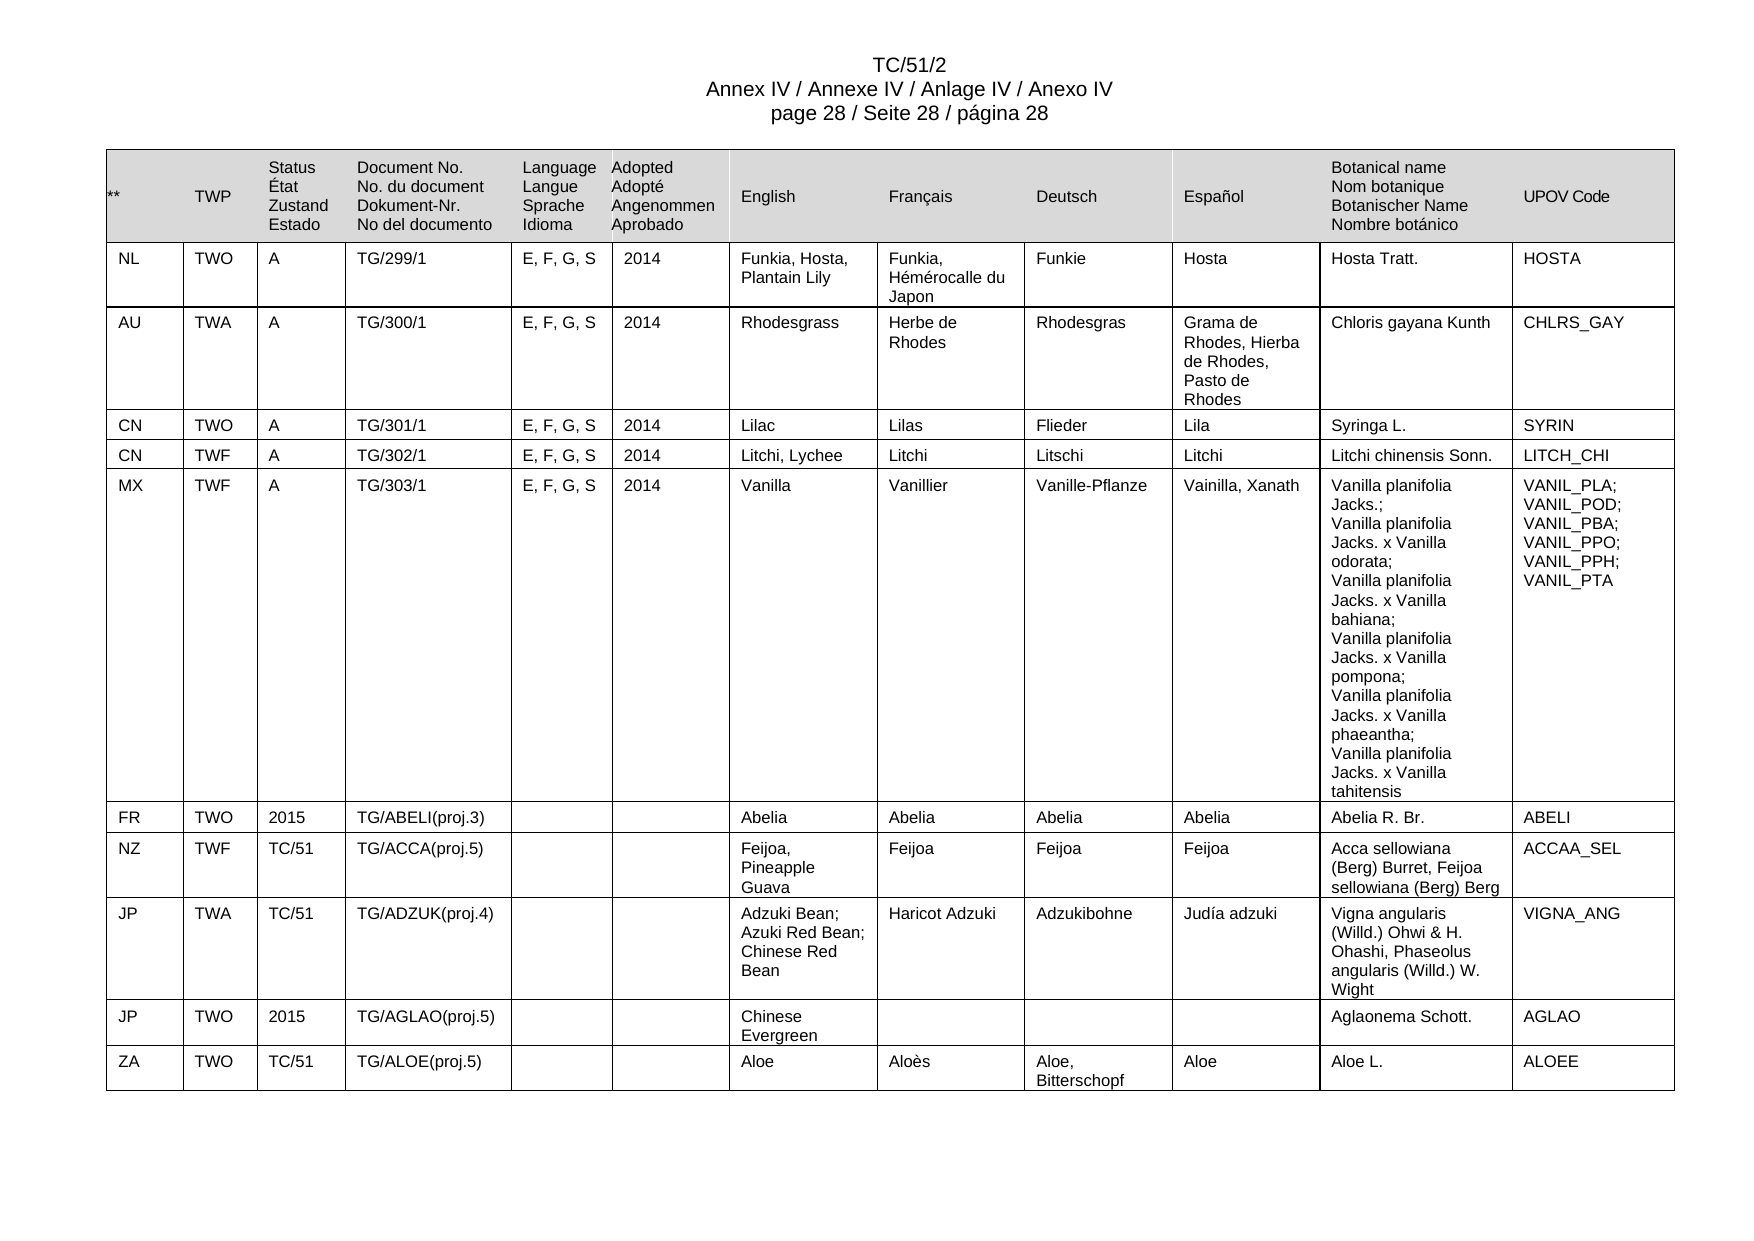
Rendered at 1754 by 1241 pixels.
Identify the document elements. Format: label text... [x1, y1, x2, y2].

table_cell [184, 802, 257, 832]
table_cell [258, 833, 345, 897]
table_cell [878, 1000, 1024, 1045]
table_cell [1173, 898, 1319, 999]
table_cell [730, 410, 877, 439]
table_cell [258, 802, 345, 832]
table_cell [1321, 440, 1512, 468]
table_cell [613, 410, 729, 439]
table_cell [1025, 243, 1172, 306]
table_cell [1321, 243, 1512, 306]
table_header English [730, 150, 877, 242]
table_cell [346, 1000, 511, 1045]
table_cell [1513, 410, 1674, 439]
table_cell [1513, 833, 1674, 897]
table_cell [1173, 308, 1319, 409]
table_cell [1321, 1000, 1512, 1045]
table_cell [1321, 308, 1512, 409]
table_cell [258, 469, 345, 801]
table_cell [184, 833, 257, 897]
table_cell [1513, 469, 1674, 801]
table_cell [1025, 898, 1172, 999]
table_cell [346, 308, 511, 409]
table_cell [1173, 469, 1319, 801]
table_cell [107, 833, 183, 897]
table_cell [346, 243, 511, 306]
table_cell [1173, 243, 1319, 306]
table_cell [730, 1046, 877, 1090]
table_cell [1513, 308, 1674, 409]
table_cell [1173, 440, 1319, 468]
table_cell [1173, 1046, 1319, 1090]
table_header Français [877, 150, 1025, 242]
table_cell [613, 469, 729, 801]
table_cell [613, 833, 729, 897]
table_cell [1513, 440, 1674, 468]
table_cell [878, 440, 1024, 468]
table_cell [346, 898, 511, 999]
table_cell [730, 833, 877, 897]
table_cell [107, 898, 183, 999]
table_header Deutsch [1025, 150, 1172, 242]
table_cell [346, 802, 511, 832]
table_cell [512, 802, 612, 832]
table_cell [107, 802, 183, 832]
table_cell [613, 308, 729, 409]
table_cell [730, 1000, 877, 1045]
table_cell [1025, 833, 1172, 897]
table_header Status État Zustand Estado [257, 150, 346, 242]
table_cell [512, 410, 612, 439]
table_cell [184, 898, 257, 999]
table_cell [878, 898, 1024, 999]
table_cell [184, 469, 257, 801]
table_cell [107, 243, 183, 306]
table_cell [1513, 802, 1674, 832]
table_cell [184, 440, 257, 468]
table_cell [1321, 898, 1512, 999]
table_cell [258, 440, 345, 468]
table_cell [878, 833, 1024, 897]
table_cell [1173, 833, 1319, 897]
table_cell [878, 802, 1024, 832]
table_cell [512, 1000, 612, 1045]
table_header Botanical name Nom botanique Botanischer Name Nombre botánico [1320, 150, 1512, 242]
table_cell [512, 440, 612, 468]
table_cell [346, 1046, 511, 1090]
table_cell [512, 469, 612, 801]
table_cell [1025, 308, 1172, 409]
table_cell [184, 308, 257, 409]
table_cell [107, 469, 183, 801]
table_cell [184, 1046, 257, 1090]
table_header Adopted Adopté Angenommen Aprobado [613, 150, 729, 242]
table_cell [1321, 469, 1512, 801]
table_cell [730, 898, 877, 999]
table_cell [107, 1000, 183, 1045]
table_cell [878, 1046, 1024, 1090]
table_header UPOV Code [1512, 150, 1674, 242]
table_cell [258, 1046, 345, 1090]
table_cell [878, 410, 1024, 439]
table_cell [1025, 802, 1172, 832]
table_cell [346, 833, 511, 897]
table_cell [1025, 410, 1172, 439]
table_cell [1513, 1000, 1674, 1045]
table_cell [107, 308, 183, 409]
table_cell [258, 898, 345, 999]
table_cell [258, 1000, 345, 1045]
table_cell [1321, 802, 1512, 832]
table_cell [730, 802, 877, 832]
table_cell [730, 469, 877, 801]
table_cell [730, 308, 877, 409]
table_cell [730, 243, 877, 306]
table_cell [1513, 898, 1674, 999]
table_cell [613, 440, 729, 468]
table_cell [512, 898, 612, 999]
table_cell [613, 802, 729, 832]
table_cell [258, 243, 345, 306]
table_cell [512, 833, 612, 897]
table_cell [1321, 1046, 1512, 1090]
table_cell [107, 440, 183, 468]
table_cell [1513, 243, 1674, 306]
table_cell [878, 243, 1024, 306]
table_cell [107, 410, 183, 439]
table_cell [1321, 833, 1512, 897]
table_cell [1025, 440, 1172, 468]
table_header Español [1173, 150, 1320, 242]
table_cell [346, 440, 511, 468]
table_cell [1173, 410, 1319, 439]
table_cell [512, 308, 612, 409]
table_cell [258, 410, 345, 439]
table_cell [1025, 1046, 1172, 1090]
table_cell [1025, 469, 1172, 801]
table_header TWP [183, 150, 257, 242]
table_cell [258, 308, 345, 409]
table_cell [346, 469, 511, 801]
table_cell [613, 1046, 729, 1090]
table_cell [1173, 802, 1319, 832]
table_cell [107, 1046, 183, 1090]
table_header Document No. No. du document Dokument-Nr. No del documento [346, 150, 511, 242]
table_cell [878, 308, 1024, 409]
table_header ** [107, 150, 183, 242]
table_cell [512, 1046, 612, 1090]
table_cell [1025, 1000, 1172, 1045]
table_header Language Langue Sprache Idioma [511, 150, 612, 242]
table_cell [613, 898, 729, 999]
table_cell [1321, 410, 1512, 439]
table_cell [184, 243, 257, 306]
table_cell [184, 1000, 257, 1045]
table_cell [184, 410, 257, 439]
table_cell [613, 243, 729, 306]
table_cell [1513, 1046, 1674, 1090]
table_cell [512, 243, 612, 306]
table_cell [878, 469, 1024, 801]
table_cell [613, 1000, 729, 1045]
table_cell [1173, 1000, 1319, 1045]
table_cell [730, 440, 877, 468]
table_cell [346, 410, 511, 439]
